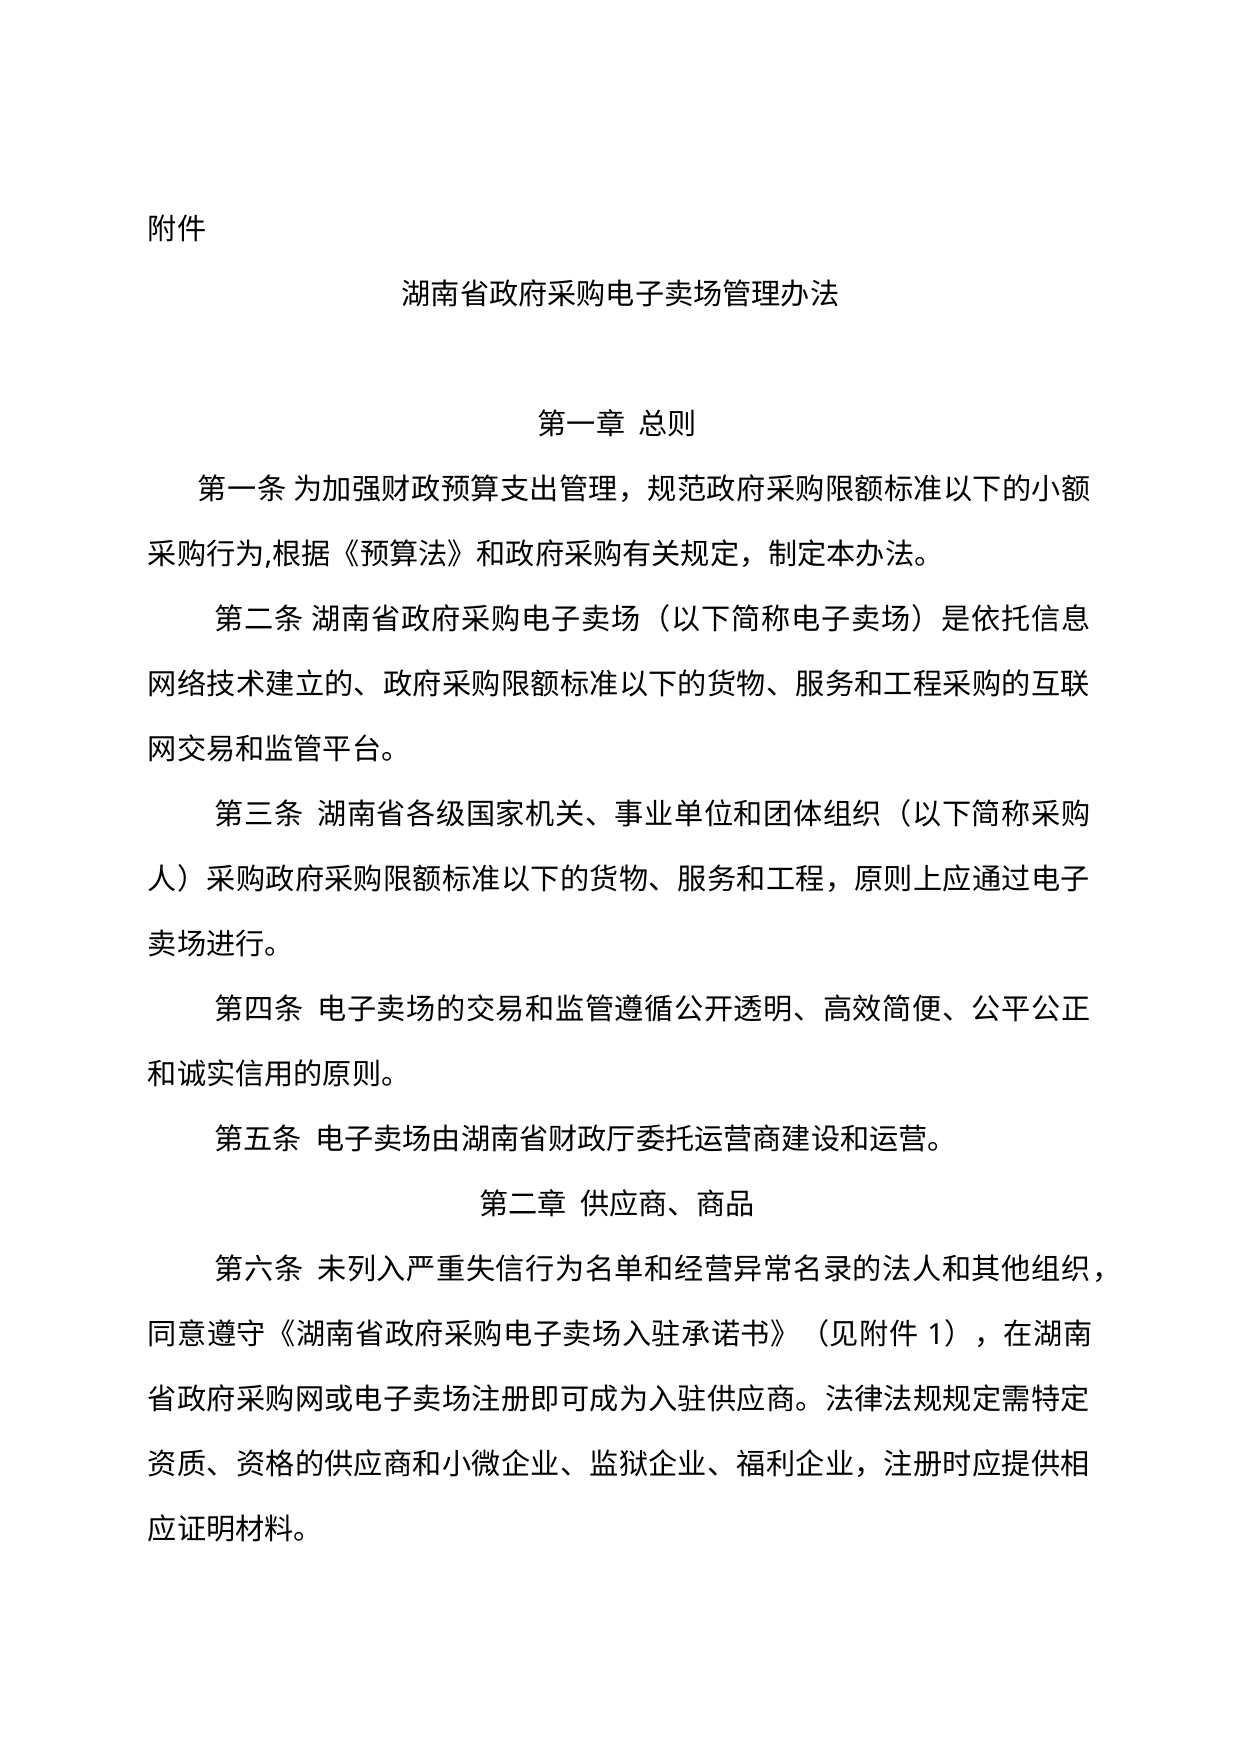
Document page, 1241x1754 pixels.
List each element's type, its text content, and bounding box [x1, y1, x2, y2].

text 第五条 电子卖场由湖南省财政厅委托运营商建设和运营。 [148, 1104, 1092, 1169]
text 第三条 湖南省各级国家机关、事业单位和团体组织（以下简称采购人）采购政府采购限额标准以下的货物、服务和工程，原则上应通过电子卖场进行。 [148, 779, 1092, 974]
text 第六条 未列入严重失信行为名单和经营异常名录的法人和其他组织，同意遵守《湖南省政府采购电子卖场入驻承诺书》（见附件1），在湖南省政府采购网或电子卖场注册即可成为入驻供应商。法律法规规定需特定资质、资格的供应商和小微企业、监狱企业、福利企业，注册时应提供相应证明材料。 [148, 1234, 1092, 1559]
text 湖南省政府采购电子卖场管理办法 [148, 259, 1092, 324]
text 第二章 供应商、商品 [148, 1169, 1092, 1234]
text 第四条 电子卖场的交易和监管遵循公开透明、高效简便、公平公正和诚实信用的原则。 [148, 974, 1092, 1104]
text 第二条 湖南省政府采购电子卖场（以下简称电子卖场）是依托信息网络技术建立的、政府采购限额标准以下的货物、服务和工程采购的互联网交易和监管平台。 [148, 584, 1092, 779]
text 附件 [148, 194, 1092, 259]
text 第一章 总则 [148, 389, 1092, 454]
text 第一条 为加强财政预算支出管理，规范政府采购限额标准以下的小额采购行为,根据《预算法》和政府采购有关规定，制定本办法。 [148, 454, 1092, 584]
